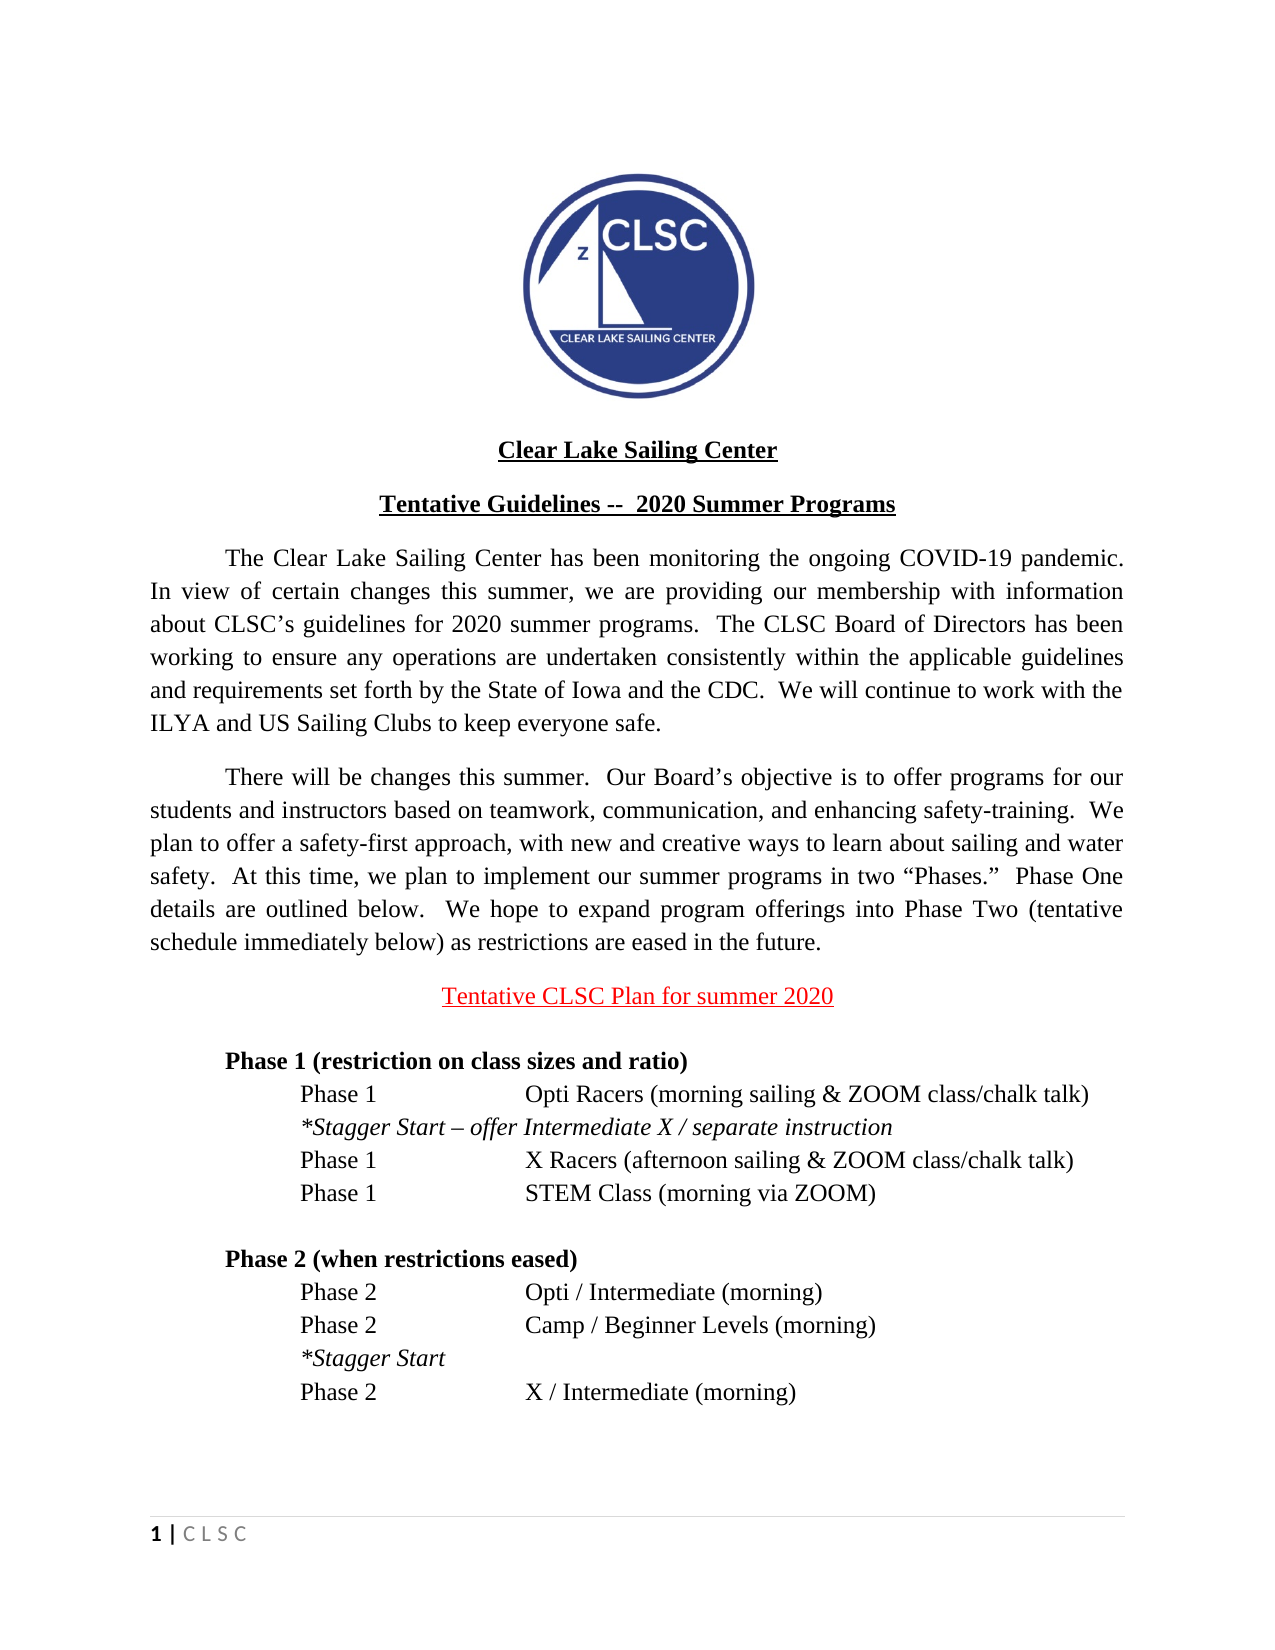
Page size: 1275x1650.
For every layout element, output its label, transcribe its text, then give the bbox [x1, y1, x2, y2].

text Phase 1 (restriction on class sizes and ratio) [150, 1046, 1125, 1075]
text The Clear Lake Sailing Center has been monitoring the ongoing COVID-19 pandemic. In view of certain changes this summer, we are providing our membership with information about CLSC’s guidelines for 2020 summer programs. The CLSC Board of Directors has been working to ensure any operations are undertaken consistently within the applicable guidelines and requirements set forth by the State of Iowa and the CDC. We will continue to work with the ILYA and US Sailing Clubs to keep everyone safe. [150, 543, 1125, 737]
text Phase 1 X Racers (afternoon sailing & ZOOM class/chalk talk) [225, 1145, 1125, 1174]
text Phase 1 Opti Racers (morning sailing & ZOOM class/chalk talk) [225, 1079, 1125, 1108]
text Phase 2 Camp / Beginner Levels (morning) [225, 1311, 1125, 1339]
text *Stagger Start – offer Intermediate X / separate instruction [225, 1112, 1125, 1141]
text Phase 2 (when restrictions eased) [150, 1244, 1125, 1273]
picture [508, 150, 767, 411]
text Tentative Guidelines -- 2020 Summer Programs [150, 489, 1125, 518]
text Clear Lake Sailing Center [150, 435, 1125, 464]
text Tentative CLSC Plan for summer 2020 [150, 981, 1125, 1010]
text Phase 1 STEM Class (morning via ZOOM) [225, 1178, 1125, 1207]
text Phase 2 Opti / Intermediate (morning) [225, 1277, 1125, 1306]
text Phase 2 X / Intermediate (morning) [225, 1377, 1125, 1405]
text *Stagger Start [225, 1343, 1125, 1372]
text There will be changes this summer. Our Board’s objective is to offer programs for our students and instructors based on teamwork, communication, and enhancing safety-training. We plan to offer a safety-first approach, with new and creative ways to learn about sailing and water safety. At this time, we plan to implement our summer programs in two “Phases.” Phase One details are outlined below. We hope to expand program offerings into Phase Two (tentative schedule immediately below) as restrictions are eased in the future. [150, 762, 1125, 956]
